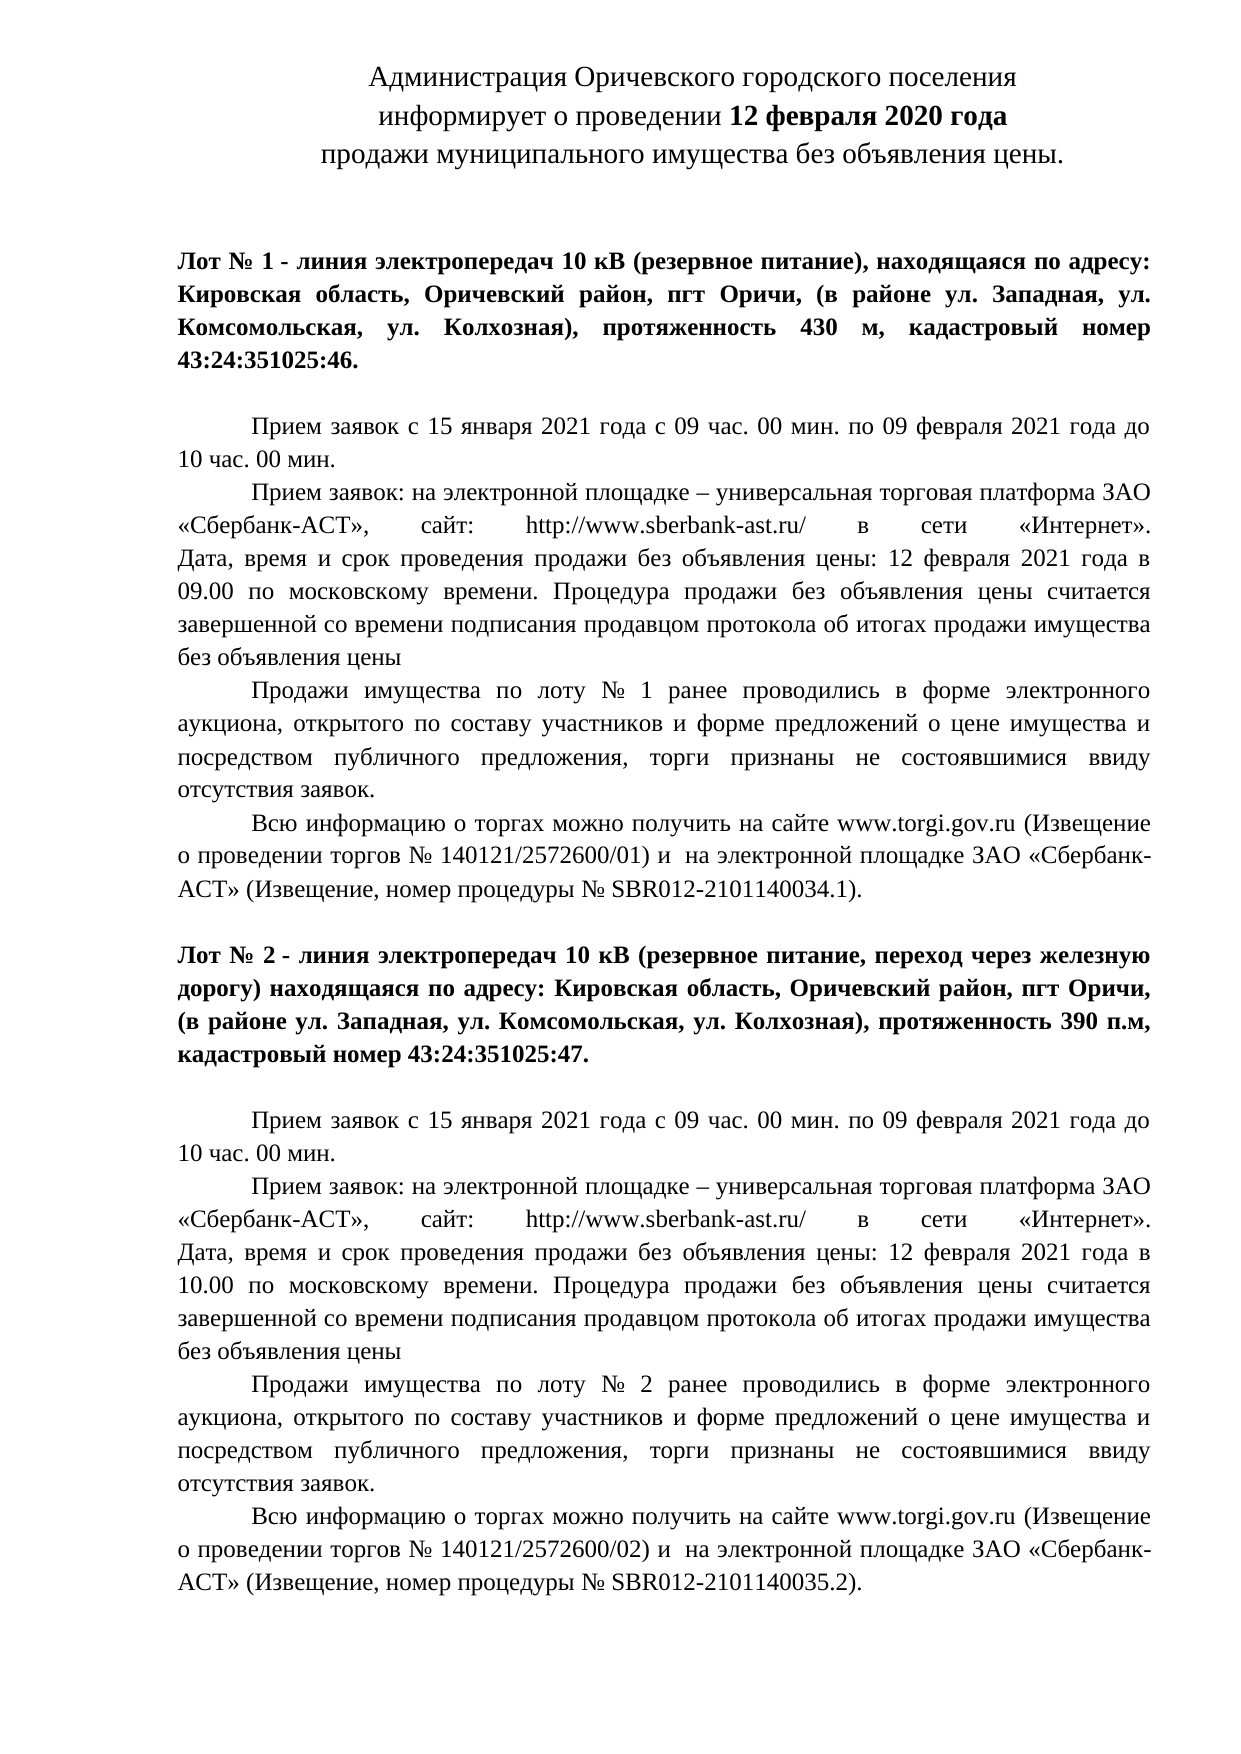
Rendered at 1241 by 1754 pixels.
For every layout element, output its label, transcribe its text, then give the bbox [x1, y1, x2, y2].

text Всю информацию о торгах можно получить на сайте www.torgi.gov.ru (Извещение о проведении торгов № 140121/2572600/01) и на электронной площадке ЗАО «Сбербанк-АСТ» (Извещение, номер процедуры № SBR012-2101140034.1). [177, 808, 1152, 902]
text Продажи имущества по лоту № 2 ранее проводились в форме электронного аукциона, открытого по составу участников и форме предложений о цене имущества и посредством публичного предложения, торги признаны не состоявшимися ввиду отсутствия заявок. [177, 1369, 1152, 1497]
text Лот № 1 - линия электропередач 10 кВ (резервное питание), находящаяся по адресу: Кировская область, Оричевский район, пгт Оричи, (в районе ул. Западная, ул. Комсомольская, ул. Колхозная), протяженность 430 м, кадастровый номер 43:24:351025:46. [177, 246, 1152, 374]
text Прием заявок: на электронной площадке – универсальная торговая платформа ЗАО «Сбербанк-АСТ», сайт: http://www.sberbank-ast.ru/ в сети «Интернет». Дата, время и срок проведения продажи без объявления цены: 12 февраля 2021 года в 10.00 по московскому времени. Процедура продажи без объявления цены считается завершенной со времени подписания продавцом протокола об итогах продажи имущества без объявления цены [177, 1171, 1152, 1365]
text Лот № 2 - линия электропередач 10 кВ (резервное питание, переход через железную дорогу) находящаяся по адресу: Кировская область, Оричевский район, пгт Оричи, (в районе ул. Западная, ул. Комсомольская, ул. Колхозная), протяженность 390 п.м, кадастровый номер 43:24:351025:47. [177, 940, 1152, 1067]
text Прием заявок с 15 января 2021 года с 09 час. 00 мин. по 09 февраля 2021 года до 10 час. 00 мин. [177, 1105, 1152, 1167]
text информирует о проведении 12 февраля 2020 года [177, 98, 1152, 131]
text продажи муниципального имущества без объявления цены. [177, 136, 1152, 170]
text Всю информацию о торгах можно получить на сайте www.torgi.gov.ru (Извещение о проведении торгов № 140121/2572600/02) и на электронной площадке ЗАО «Сбербанк-АСТ» (Извещение, номер процедуры № SBR012-2101140035.2). [177, 1501, 1152, 1596]
text Прием заявок: на электронной площадке – универсальная торговая платформа ЗАО «Сбербанк-АСТ», сайт: http://www.sberbank-ast.ru/ в сети «Интернет». Дата, время и срок проведения продажи без объявления цены: 12 февраля 2021 года в 09.00 по московскому времени. Процедура продажи без объявления цены считается завершенной со времени подписания продавцом протокола об итогах продажи имущества без объявления цены [177, 477, 1152, 671]
text Администрация Оричевского городского поселения [177, 59, 1152, 93]
text Продажи имущества по лоту № 1 ранее проводились в форме электронного аукциона, открытого по составу участников и форме предложений о цене имущества и посредством публичного предложения, торги признаны не состоявшимися ввиду отсутствия заявок. [177, 676, 1152, 803]
text Прием заявок с 15 января 2021 года с 09 час. 00 мин. по 09 февраля 2021 года до 10 час. 00 мин. [177, 411, 1152, 473]
